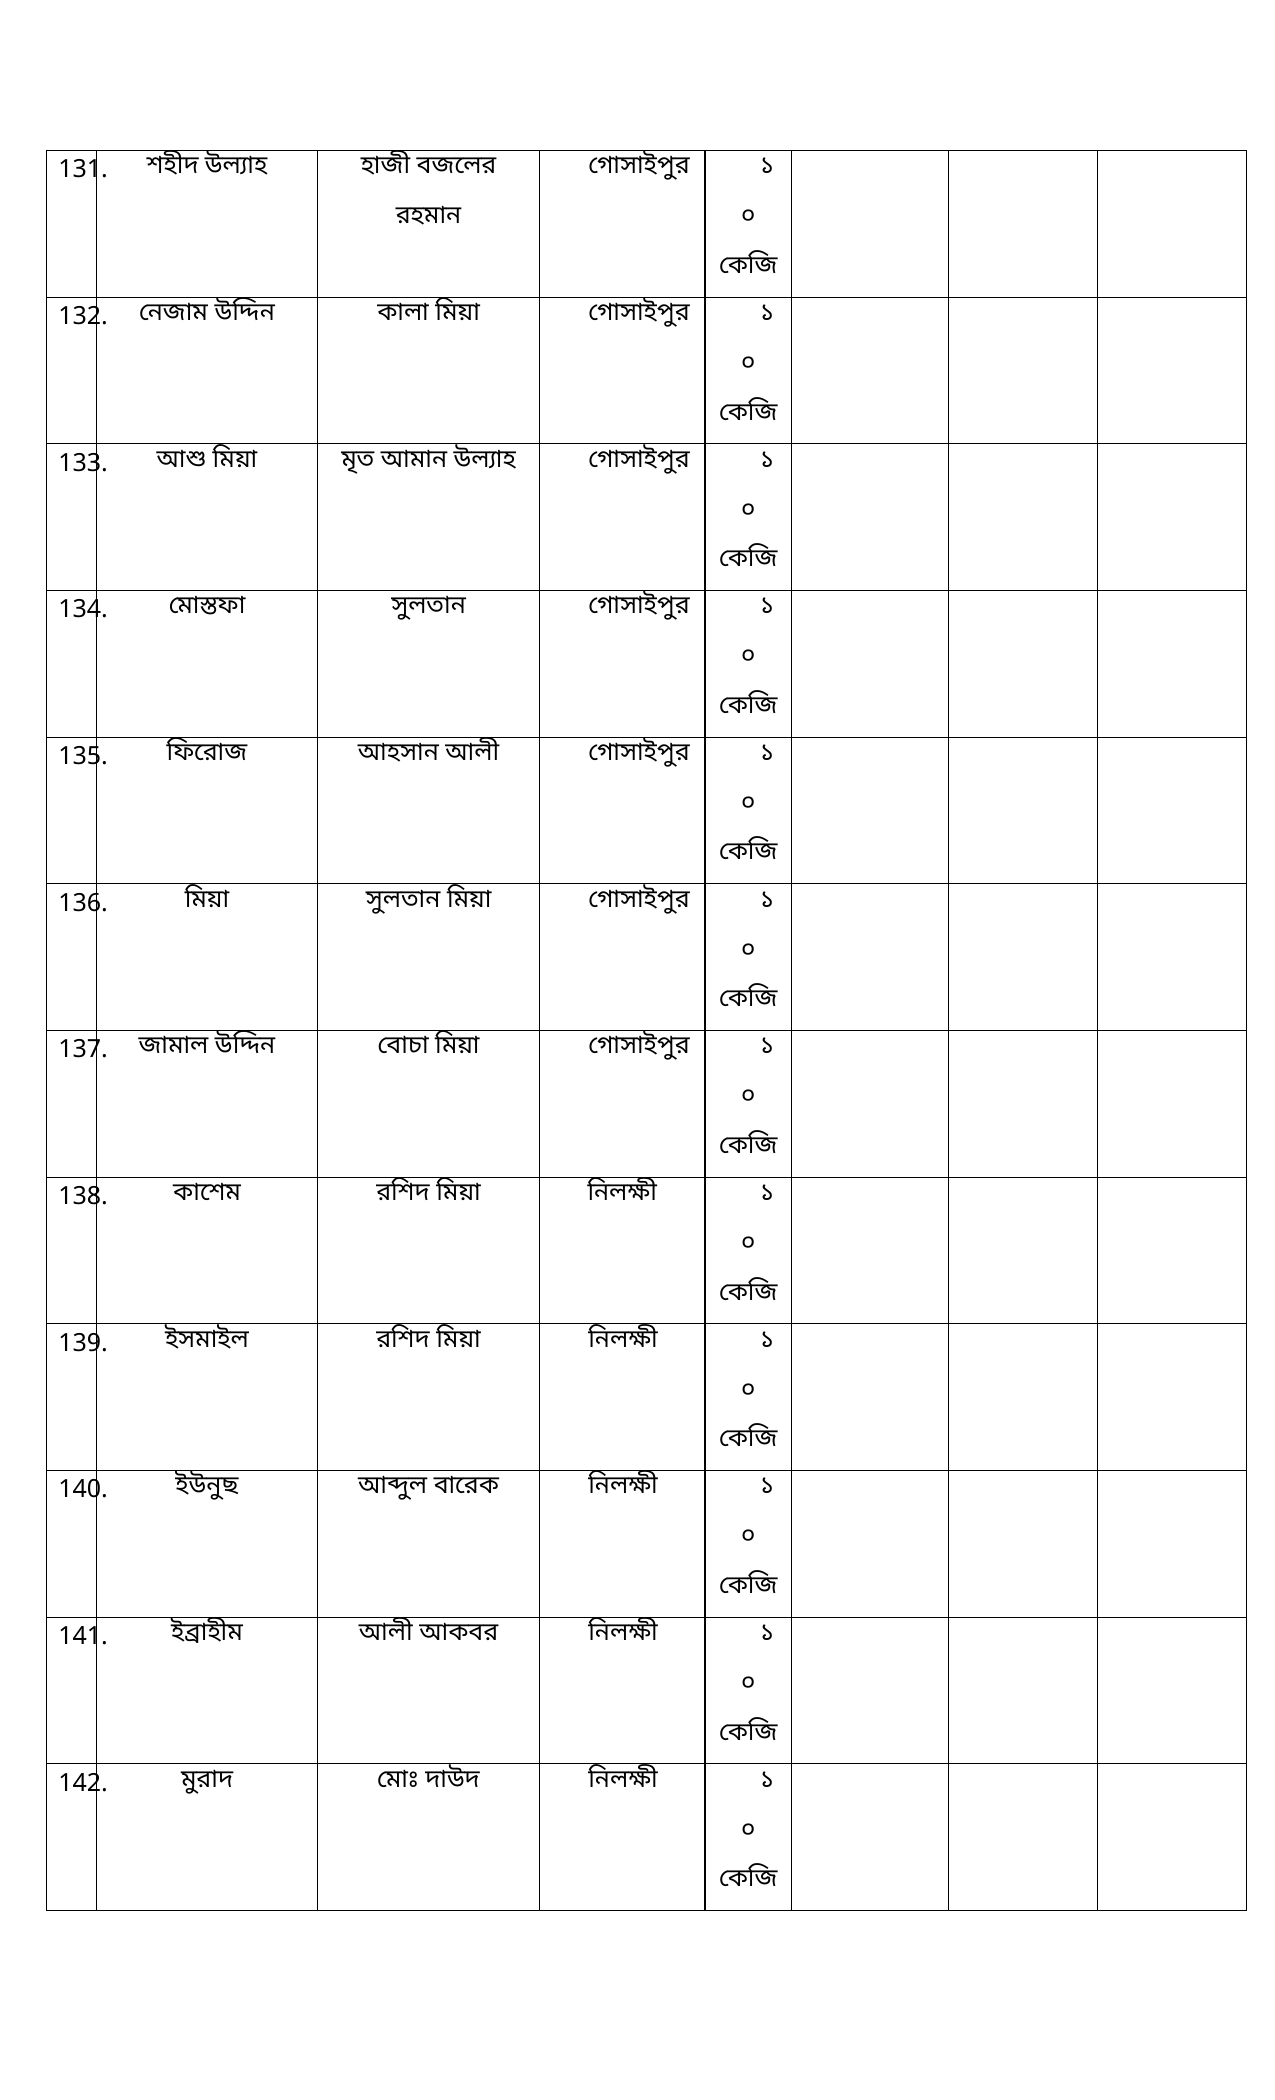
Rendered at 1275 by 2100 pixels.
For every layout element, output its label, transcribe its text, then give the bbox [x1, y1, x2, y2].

table_cell [47, 1324, 96, 1470]
table_cell [47, 1031, 96, 1177]
table_cell নিলক্ষী [540, 1764, 704, 1910]
table_cell [1098, 1471, 1246, 1617]
table_cell [792, 1031, 948, 1177]
table_cell নিলক্ষী [540, 1471, 704, 1617]
table_cell [1098, 884, 1246, 1030]
table_cell [792, 298, 948, 443]
table_cell [1098, 444, 1246, 590]
table_cell [949, 1178, 1097, 1323]
table_cell [949, 444, 1097, 590]
table_cell গোসাইপুর [540, 151, 704, 297]
table_cell গোসাইপুর [540, 884, 704, 1030]
table_cell ১০ কেজি [706, 591, 791, 737]
table_cell [949, 591, 1097, 737]
table_cell [792, 884, 948, 1030]
table_cell [1098, 1178, 1246, 1323]
table_cell ১০ কেজি [706, 884, 791, 1030]
table_cell ১০ কেজি [706, 738, 791, 883]
table_cell [1098, 738, 1246, 883]
table_cell ইসমাইল [97, 1324, 317, 1470]
table_cell [1098, 298, 1246, 443]
table_cell গোসাইপুর [540, 444, 704, 590]
table_cell [792, 1324, 948, 1470]
table_cell [47, 738, 96, 883]
table_cell আব্দুল বারেক [318, 1471, 539, 1617]
table_cell জামাল উদ্দিন [97, 1031, 317, 1177]
table_cell বোচা মিয়া [318, 1031, 539, 1177]
table_cell ১০ কেজি [706, 1764, 791, 1910]
table_cell সুলতান [318, 591, 539, 737]
table_cell মোস্তফা [97, 591, 317, 737]
table_cell মৃত আমান উল্যাহ [318, 444, 539, 590]
table_cell [949, 738, 1097, 883]
table_cell [792, 151, 948, 297]
table_cell [792, 1764, 948, 1910]
table_cell [1098, 151, 1246, 297]
table_cell [949, 1618, 1097, 1763]
table_cell [949, 1031, 1097, 1177]
table_cell ফিরোজ [97, 738, 317, 883]
table_cell [47, 591, 96, 737]
table_cell হাজী বজলের রহমান [318, 151, 539, 297]
table_cell ১০ কেজি [706, 151, 791, 297]
table_cell মুরাদ [97, 1764, 317, 1910]
table_cell কালা মিয়া [318, 298, 539, 443]
table_cell [1098, 1618, 1246, 1763]
table_cell [949, 884, 1097, 1030]
table_cell [1098, 1031, 1246, 1177]
table_cell নিলক্ষী [540, 1618, 704, 1763]
table_cell [949, 1764, 1097, 1910]
table_cell নেজাম উদ্দিন [97, 298, 317, 443]
table_cell [792, 444, 948, 590]
table_cell [47, 1471, 96, 1617]
table_cell ১০ কেজি [706, 1178, 791, 1323]
table_cell রশিদ মিয়া [318, 1178, 539, 1323]
table_cell [792, 591, 948, 737]
table_cell মোঃ দাউদ [318, 1764, 539, 1910]
table_cell [949, 298, 1097, 443]
table_cell ১০ কেজি [706, 298, 791, 443]
table_cell আলী আকবর [318, 1618, 539, 1763]
table_cell আশু মিয়া [97, 444, 317, 590]
table_cell নিলক্ষী [540, 1178, 704, 1323]
table_cell গোসাইপুর [540, 298, 704, 443]
table_cell ১০ কেজি [706, 1471, 791, 1617]
table_cell [949, 1324, 1097, 1470]
table_cell [1098, 591, 1246, 737]
table_cell [47, 1764, 96, 1910]
table_cell [792, 1178, 948, 1323]
table_cell কাশেম [97, 1178, 317, 1323]
table_cell গোসাইপুর [540, 738, 704, 883]
table_cell শহীদ উল্যাহ [97, 151, 317, 297]
table_cell গোসাইপুর [540, 591, 704, 737]
table_cell ইউনুছ [97, 1471, 317, 1617]
table_cell ১০ কেজি [706, 444, 791, 590]
table_cell ১০ কেজি [706, 1324, 791, 1470]
table_cell আহসান আলী [318, 738, 539, 883]
table_cell [792, 1618, 948, 1763]
table_cell [1098, 1764, 1246, 1910]
table_cell [1098, 1324, 1246, 1470]
table_cell সুলতান মিয়া [318, 884, 539, 1030]
table_cell ১০ কেজি [706, 1031, 791, 1177]
table_cell [47, 444, 96, 590]
table_cell নিলক্ষী [540, 1324, 704, 1470]
table_cell [47, 1178, 96, 1323]
table_cell [47, 884, 96, 1030]
table_cell [792, 738, 948, 883]
table_cell ১০ কেজি [706, 1618, 791, 1763]
table_cell রশিদ মিয়া [318, 1324, 539, 1470]
table_cell [47, 151, 96, 297]
table_cell [949, 151, 1097, 297]
table_cell [949, 1471, 1097, 1617]
table_cell [47, 298, 96, 443]
table_cell গোসাইপুর [540, 1031, 704, 1177]
table_cell [47, 1618, 96, 1763]
table_cell মিয়া [97, 884, 317, 1030]
table_cell [792, 1471, 948, 1617]
table_cell ইব্রাহীম [97, 1618, 317, 1763]
